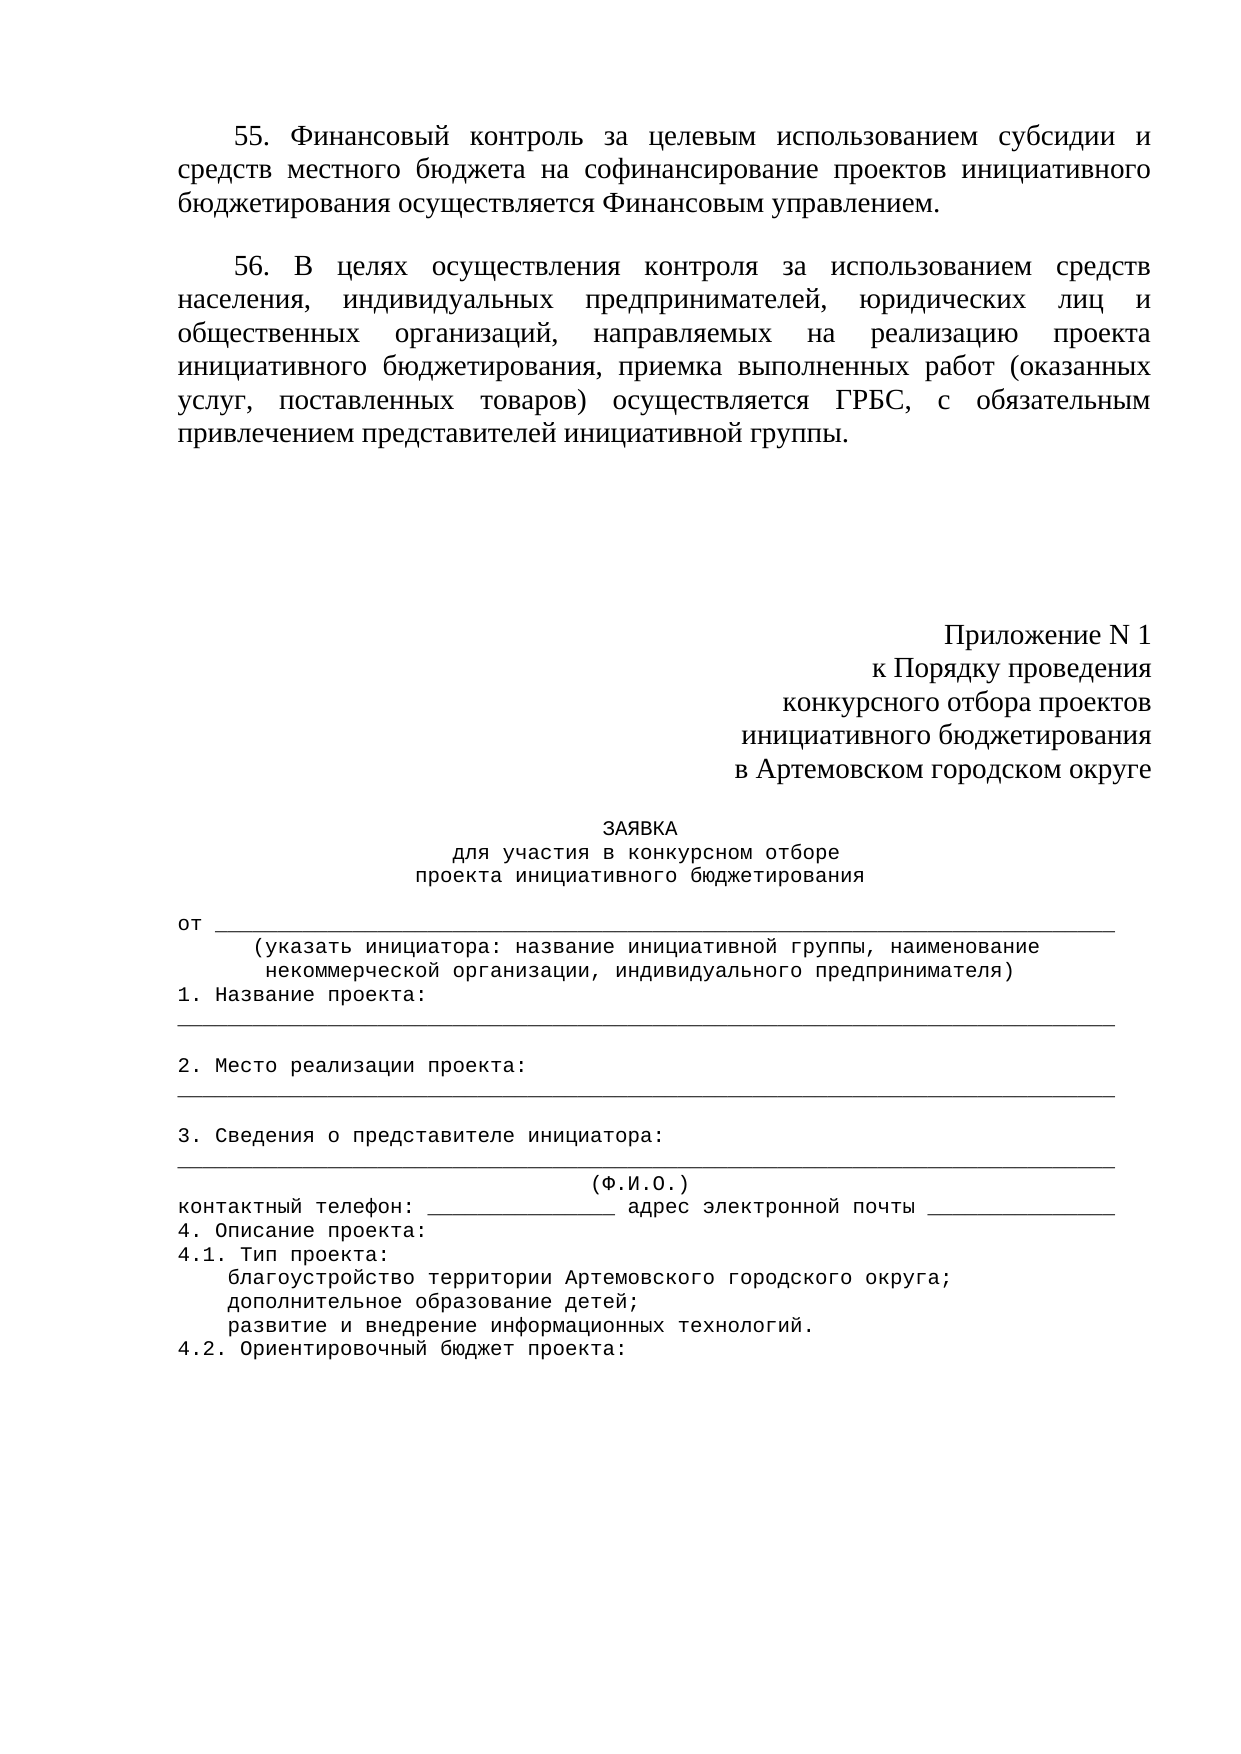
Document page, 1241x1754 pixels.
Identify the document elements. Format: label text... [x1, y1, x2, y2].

text 3. Сведения о представителе инициатора: [177, 1126, 1152, 1149]
text благоустройство территории Артемовского городского округа; [177, 1267, 1152, 1291]
text ___________________________________________________________________________ [177, 1078, 1152, 1102]
text ___________________________________________________________________________ [177, 1149, 1152, 1173]
text в Артемовском городском округе [177, 751, 1152, 784]
text 4.2. Ориентировочный бюджет проекта: [177, 1338, 1152, 1362]
text инициативного бюджетирования [177, 717, 1152, 751]
text (указать инициатора: название инициативной группы, наименование [177, 936, 1152, 960]
text 2. Место реализации проекта: [177, 1054, 1152, 1078]
text 56. В целях осуществления контроля за использованием средств населения, индивидуальных предпринимателей, юридических лиц и общественных организаций, направляемых на реализацию проекта инициативного бюджетирования, приемка выполненных работ (оказанных услуг, поставленных товаров) осуществляется ГРБС, с обязательным привлечением представителей инициативной группы. [177, 248, 1152, 449]
text дополнительное образование детей; [177, 1291, 1152, 1315]
text развитие и внедрение информационных технологий. [177, 1315, 1152, 1338]
text для участия в конкурсном отборе [177, 842, 1152, 865]
text контактный телефон: _______________ адрес электронной почты _______________ [177, 1196, 1152, 1220]
text 4.1. Тип проекта: [177, 1244, 1152, 1267]
text к Порядку проведения [177, 650, 1152, 684]
text (Ф.И.О.) [177, 1173, 1152, 1196]
text ___________________________________________________________________________ [177, 1007, 1152, 1031]
text ЗАЯВКА [177, 818, 1152, 842]
text 55. Финансовый контроль за целевым использованием субсидии и средств местного бюджета на софинансирование проектов инициативного бюджетирования осуществляется Финансовым управлением. [177, 118, 1152, 219]
text проекта инициативного бюджетирования [177, 865, 1152, 889]
text конкурсного отбора проектов [177, 684, 1152, 717]
text Приложение N 1 [177, 617, 1152, 650]
text некоммерческой организации, индивидуального предпринимателя) [177, 960, 1152, 984]
text 4. Описание проекта: [177, 1220, 1152, 1244]
text 1. Название проекта: [177, 984, 1152, 1007]
text от ________________________________________________________________________ [177, 913, 1152, 936]
